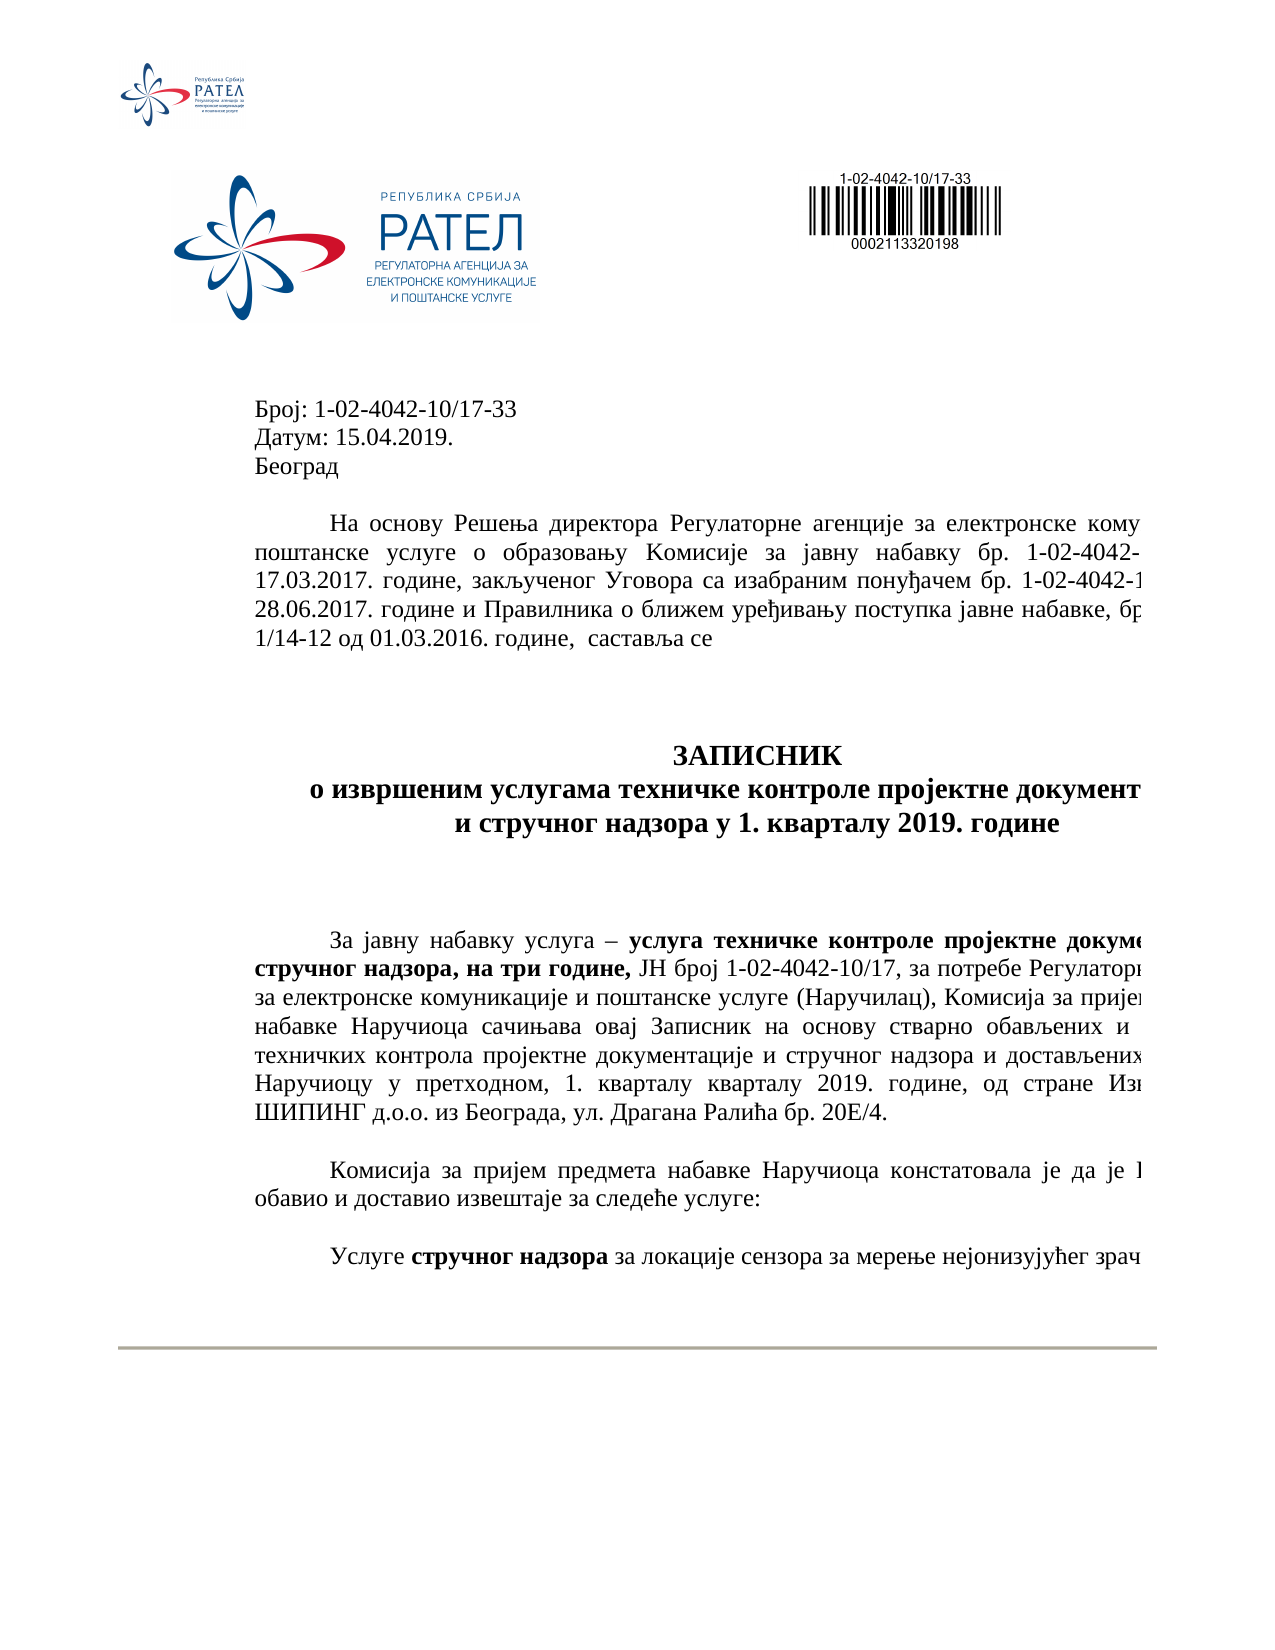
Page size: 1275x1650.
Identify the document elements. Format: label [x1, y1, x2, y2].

picture [118, 60, 247, 129]
